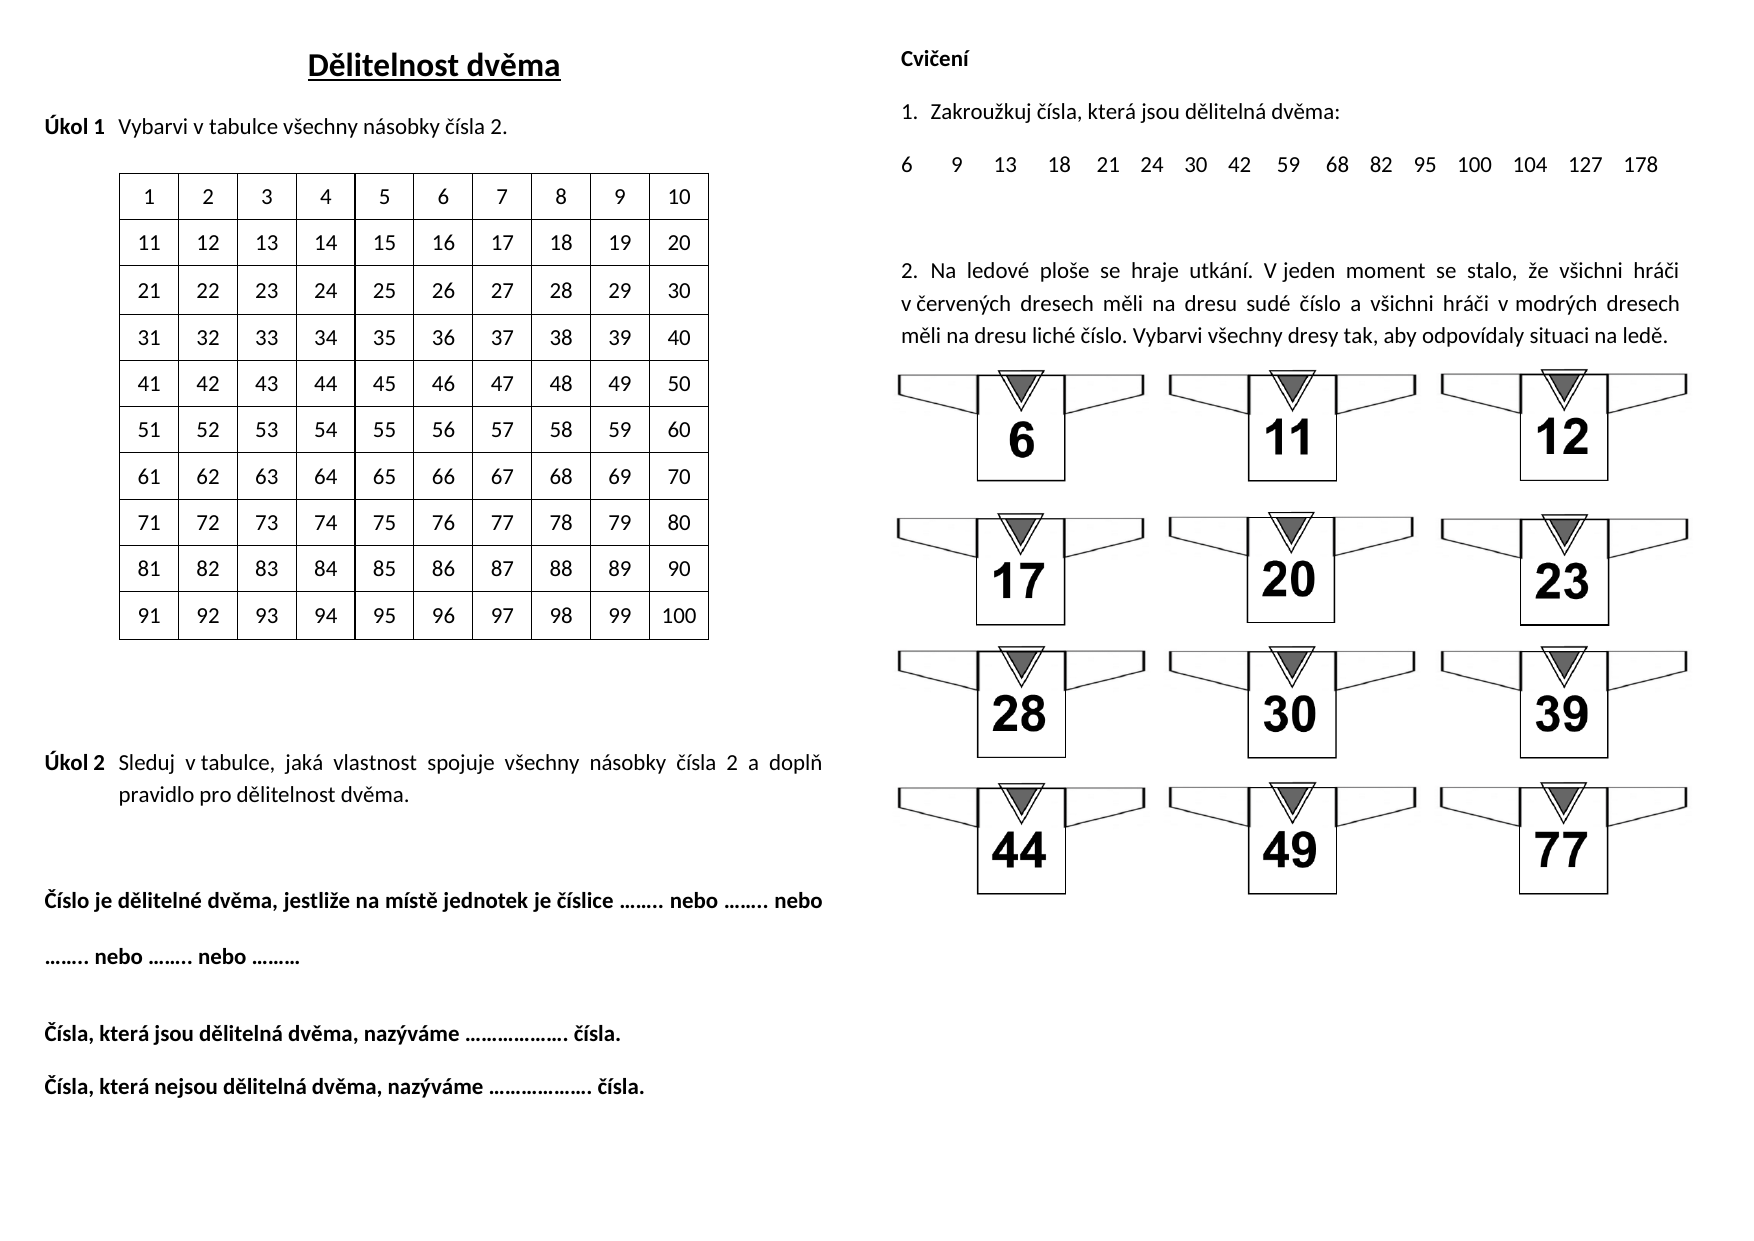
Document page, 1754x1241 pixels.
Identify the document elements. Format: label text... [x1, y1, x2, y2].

table_cell 16 [414, 220, 472, 265]
table_cell 22 [179, 266, 237, 313]
table_cell 19 [591, 220, 649, 265]
text Číslo je dělitelné dvěma, jestliže na místě jednotek je číslice …….. nebo …….. nebo …….. nebo …….. nebo ……… [44, 886, 824, 971]
text 1. Zakroužkuj čísla, která jsou dělitelná dvěma: [901, 97, 1680, 125]
table_cell 69 [591, 453, 649, 498]
table_cell 32 [179, 315, 237, 360]
table_cell 88 [532, 546, 590, 591]
table_cell 62 [179, 453, 237, 498]
table_cell 30 [650, 266, 708, 313]
table_cell 43 [238, 361, 296, 406]
table_cell 54 [297, 407, 354, 452]
table_cell 41 [120, 361, 178, 406]
table_cell 26 [414, 266, 472, 313]
table_cell 84 [297, 546, 354, 591]
table_header 7 [473, 174, 531, 219]
table_header 3 [238, 174, 296, 219]
table_cell 76 [414, 500, 472, 545]
table_cell 74 [297, 500, 354, 545]
text 6 9 13 18 21 24 30 42 59 68 82 95 100 104 127 178 [901, 150, 1680, 178]
table_cell 25 [356, 266, 413, 313]
table_cell 73 [238, 500, 296, 545]
table_cell 60 [650, 407, 708, 452]
table_cell 48 [532, 361, 590, 406]
table_cell 11 [120, 220, 178, 265]
text 2. Na ledové ploše se hraje utkání. V jeden moment se stalo, že všichni hráči v červených dresech měli na dresu sudé číslo a všichni hráči v modrých dresech měli na dresu liché číslo. Vybarvi všechny dresy tak, aby odpovídaly situaci na ledě. [901, 256, 1680, 349]
table_cell 15 [356, 220, 413, 265]
table_cell 50 [650, 361, 708, 406]
table_cell 70 [650, 453, 708, 498]
table_cell 80 [650, 500, 708, 545]
table_cell 77 [473, 500, 531, 545]
table_cell 20 [650, 220, 708, 265]
table_cell 14 [297, 220, 354, 265]
table_cell 89 [591, 546, 649, 591]
table_header 9 [591, 174, 649, 219]
table_cell 75 [356, 500, 413, 545]
table_cell 68 [532, 453, 590, 498]
table_cell 51 [120, 407, 178, 452]
table_header 6 [414, 174, 472, 219]
table_cell 40 [650, 315, 708, 360]
table_cell 87 [473, 546, 531, 591]
table_cell 96 [414, 592, 472, 639]
text Úkol 2 Sleduj v tabulce, jaká vlastnost spojuje všechny násobky čísla 2 a doplň pravidlo pro dělitelnost dvěma. [44, 748, 824, 808]
table_cell 100 [650, 592, 708, 639]
text Čísla, která jsou dělitelná dvěma, nazýváme ………………. čísla. [44, 1019, 824, 1047]
text Dělitelnost dvěma [44, 44, 824, 85]
table_cell 56 [414, 407, 472, 452]
table_header 10 [650, 174, 708, 219]
table_cell 31 [120, 315, 178, 360]
table_cell 91 [120, 592, 178, 639]
table_cell 37 [473, 315, 531, 360]
table_cell 55 [356, 407, 413, 452]
table_cell 27 [473, 266, 531, 313]
table_header 1 [120, 174, 178, 219]
table_cell 18 [532, 220, 590, 265]
table_cell 72 [179, 500, 237, 545]
table_cell 17 [473, 220, 531, 265]
table_cell 65 [356, 453, 413, 498]
table_header 5 [356, 174, 413, 219]
table_cell 24 [297, 266, 354, 313]
table_cell 28 [532, 266, 590, 313]
table_cell 90 [650, 546, 708, 591]
table_cell 94 [297, 592, 354, 639]
table_cell 44 [297, 361, 354, 406]
table_cell 79 [591, 500, 649, 545]
table_header 2 [179, 174, 237, 219]
table_cell 61 [120, 453, 178, 498]
table_cell 71 [120, 500, 178, 545]
table_cell 98 [532, 592, 590, 639]
table_cell 49 [591, 361, 649, 406]
table_header 4 [297, 174, 354, 219]
table_cell 82 [179, 546, 237, 591]
table_cell 21 [120, 266, 178, 313]
table_cell 45 [356, 361, 413, 406]
table_cell 29 [591, 266, 649, 313]
table_cell 57 [473, 407, 531, 452]
table_cell 83 [238, 546, 296, 591]
table_cell 64 [297, 453, 354, 498]
table_cell 93 [238, 592, 296, 639]
table_cell 23 [238, 266, 296, 313]
table_cell 36 [414, 315, 472, 360]
table_cell 78 [532, 500, 590, 545]
table_cell 46 [414, 361, 472, 406]
table_cell 81 [120, 546, 178, 591]
table_cell 42 [179, 361, 237, 406]
table_cell 53 [238, 407, 296, 452]
table_cell 33 [238, 315, 296, 360]
text Úkol 1 Vybarvi v tabulce všechny násobky čísla 2. [44, 112, 824, 140]
table_cell 92 [179, 592, 237, 639]
table_cell 85 [356, 546, 413, 591]
text Čísla, která nejsou dělitelná dvěma, nazýváme ………………. čísla. [44, 1072, 824, 1100]
picture [882, 350, 1708, 908]
table_cell 52 [179, 407, 237, 452]
table_cell 86 [414, 546, 472, 591]
table_cell 34 [297, 315, 354, 360]
table_cell 39 [591, 315, 649, 360]
table_cell 59 [591, 407, 649, 452]
table_cell 63 [238, 453, 296, 498]
table_cell 13 [238, 220, 296, 265]
table_cell 66 [414, 453, 472, 498]
table_cell 58 [532, 407, 590, 452]
table_cell 38 [532, 315, 590, 360]
table_cell 35 [356, 315, 413, 360]
table_cell 97 [473, 592, 531, 639]
table_cell 47 [473, 361, 531, 406]
table_cell 12 [179, 220, 237, 265]
table_cell 99 [591, 592, 649, 639]
table_cell 95 [356, 592, 413, 639]
text Cvičení [901, 44, 1680, 72]
table_header 8 [532, 174, 590, 219]
table_cell 67 [473, 453, 531, 498]
